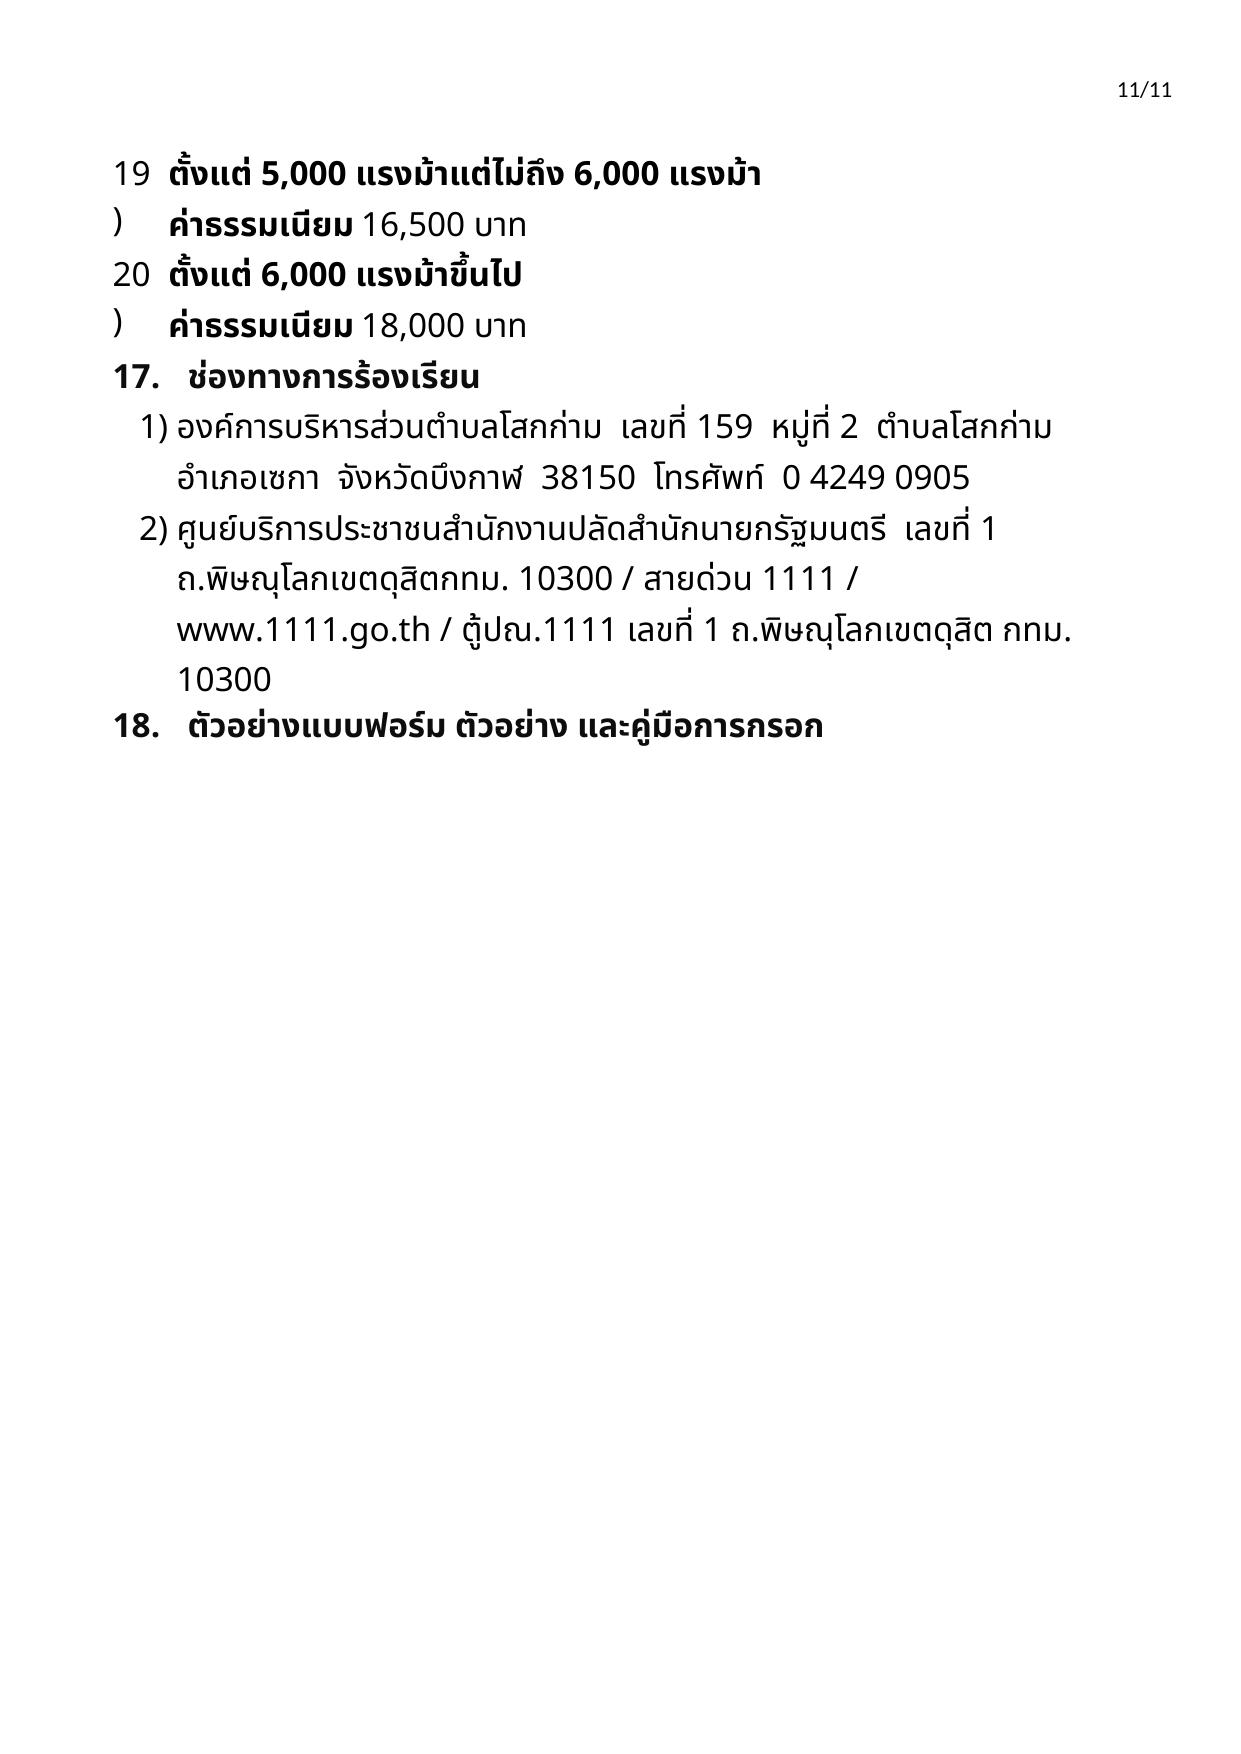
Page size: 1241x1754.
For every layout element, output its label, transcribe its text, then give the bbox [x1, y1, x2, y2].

list ช่องทางการร้องเรียน [112, 352, 1172, 403]
table_header องค์การบริหารส่วนตำบลโสกก่าม เลขที่ 159 หมู่ที่ 2 ตำบลโสกก่าม อำเภอเซกา จังหวัดบึงกาฬ 38150 โทรศัพท์ 0 4249 0905 [90, 403, 1094, 504]
list ตัวอย่างแบบฟอร์ม ตัวอย่าง และคู่มือการกรอก [112, 702, 1172, 752]
table_cell ศูนย์บริการประชาชนสำนักงานปลัดสำนักนายกรัฐมนตรี เลขที่ 1 ถ.พิษณุโลกเขตดุสิตกทม. 10300 / สายด่วน 1111 / www.1111.go.th / ตู้ปณ.1111 เลขที่ 1 ถ.พิษณุโลกเขตดุสิต กทม. 10300 [90, 504, 1094, 702]
table_cell ตั้งแต่ 5,000 แรงม้าแต่ไม่ถึง 6,000 แรงม้า ค่าธรรมเนียม16,500 บาท [157, 150, 1176, 251]
table_cell ตั้งแต่ 6,000 แรงม้าขึ้นไป ค่าธรรมเนียม18,000 บาท [157, 251, 1176, 352]
table_cell 19) [101, 150, 157, 251]
table_cell 20) [101, 251, 157, 352]
